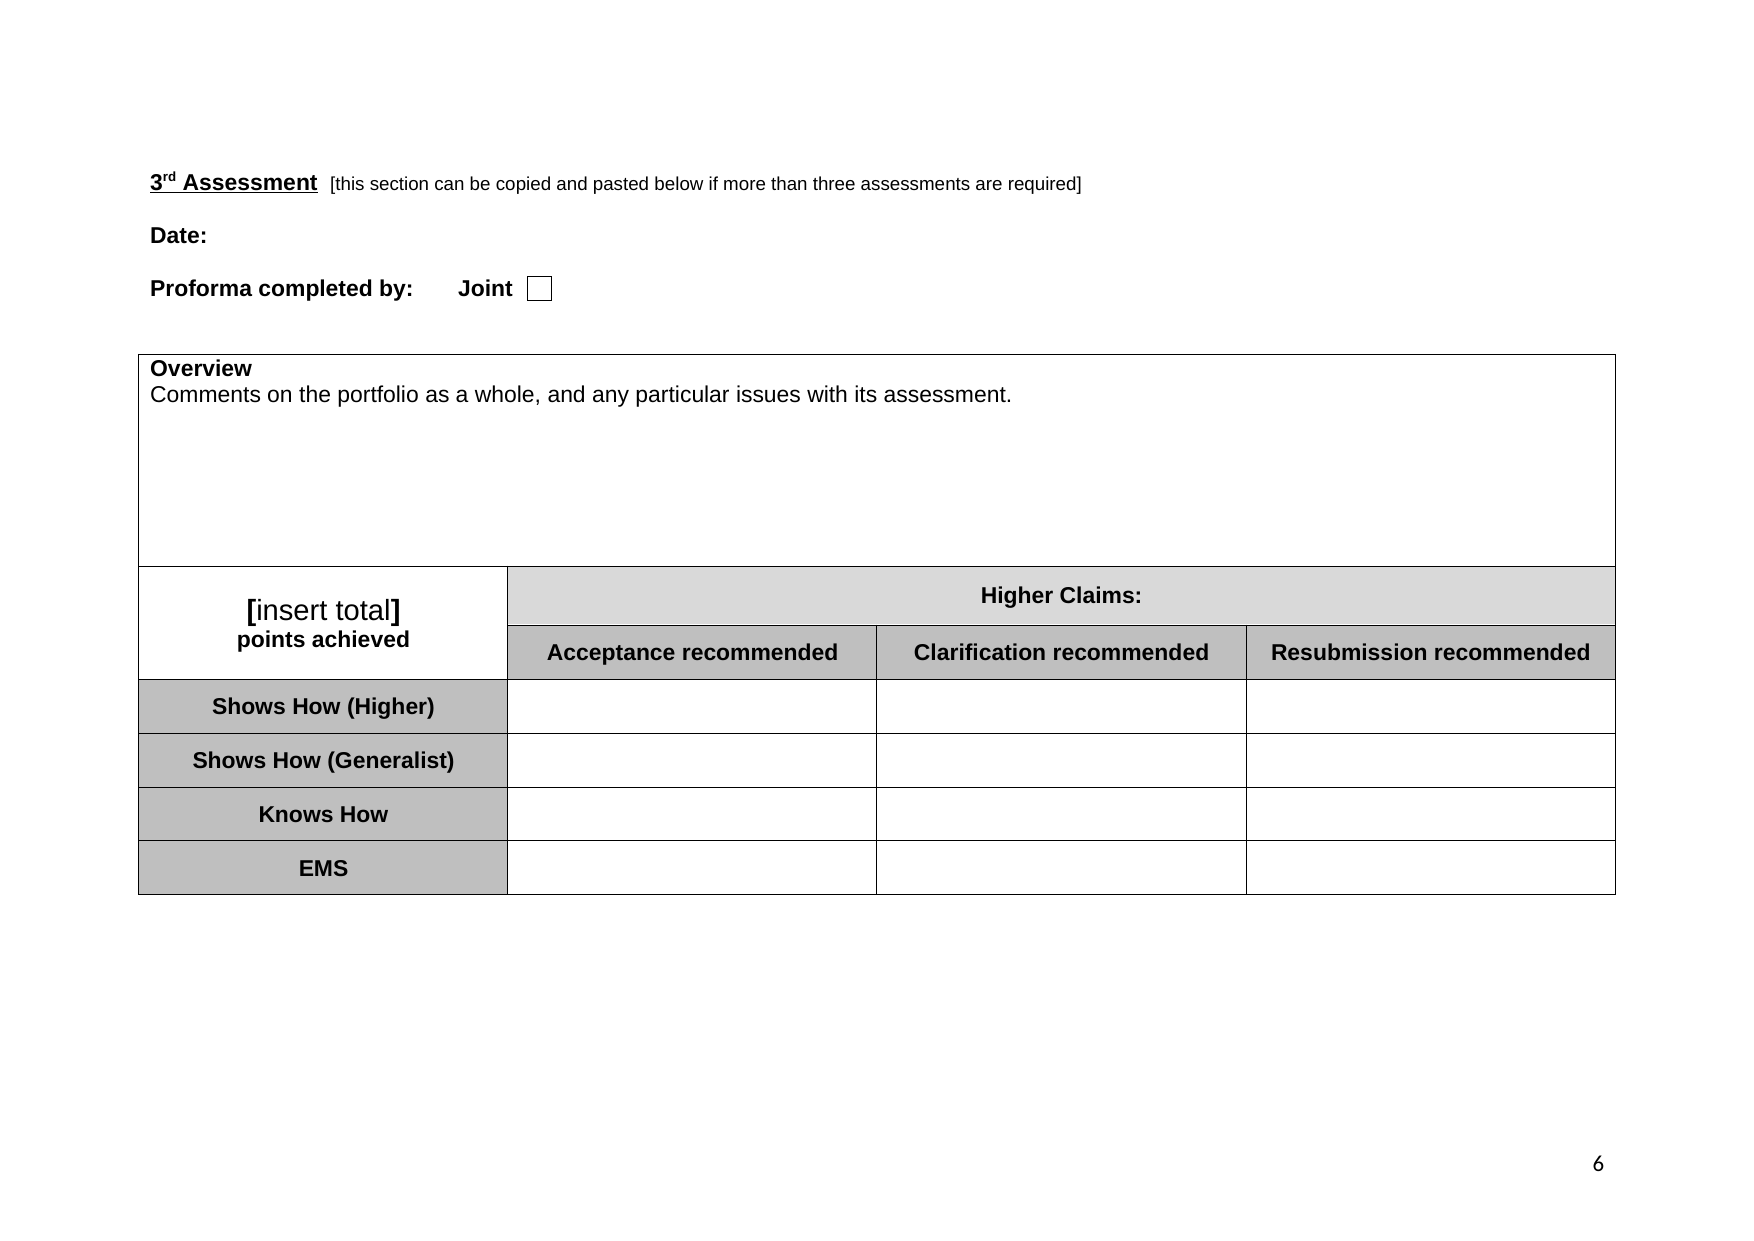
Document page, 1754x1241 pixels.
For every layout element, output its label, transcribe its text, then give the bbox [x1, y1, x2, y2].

table_cell [1247, 680, 1615, 733]
table_cell Higher Claims: [508, 567, 1615, 624]
table_cell Acceptance recommended [508, 626, 876, 679]
table_cell [1247, 841, 1615, 894]
table_cell Clarification recommended [877, 626, 1246, 679]
table_cell [877, 734, 1246, 787]
table_cell [1247, 734, 1615, 787]
table_header Overview Comments on the portfolio as a whole, and any particular issues with its assessment. [139, 355, 1615, 566]
table_cell Resubmission recommended [1247, 626, 1615, 679]
table_cell [877, 680, 1246, 733]
text 3rd Assessment [this section can be copied and pasted below if more than three assessments are required] [150, 169, 1604, 196]
table_cell Shows How (Higher) [139, 680, 507, 733]
table_cell Shows How (Generalist) [139, 734, 507, 787]
table_cell [508, 788, 876, 840]
table_cell [877, 841, 1246, 894]
table_cell [508, 680, 876, 733]
table_cell [508, 841, 876, 894]
table_cell [1247, 788, 1615, 840]
table_cell [508, 734, 876, 787]
table_cell [877, 788, 1246, 840]
table_cell [insert total] points achieved [139, 567, 507, 679]
table_cell Knows How [139, 788, 507, 840]
text Date: [150, 222, 1604, 248]
text Proforma completed by: Joint [150, 274, 1604, 301]
table_cell EMS [139, 841, 507, 894]
